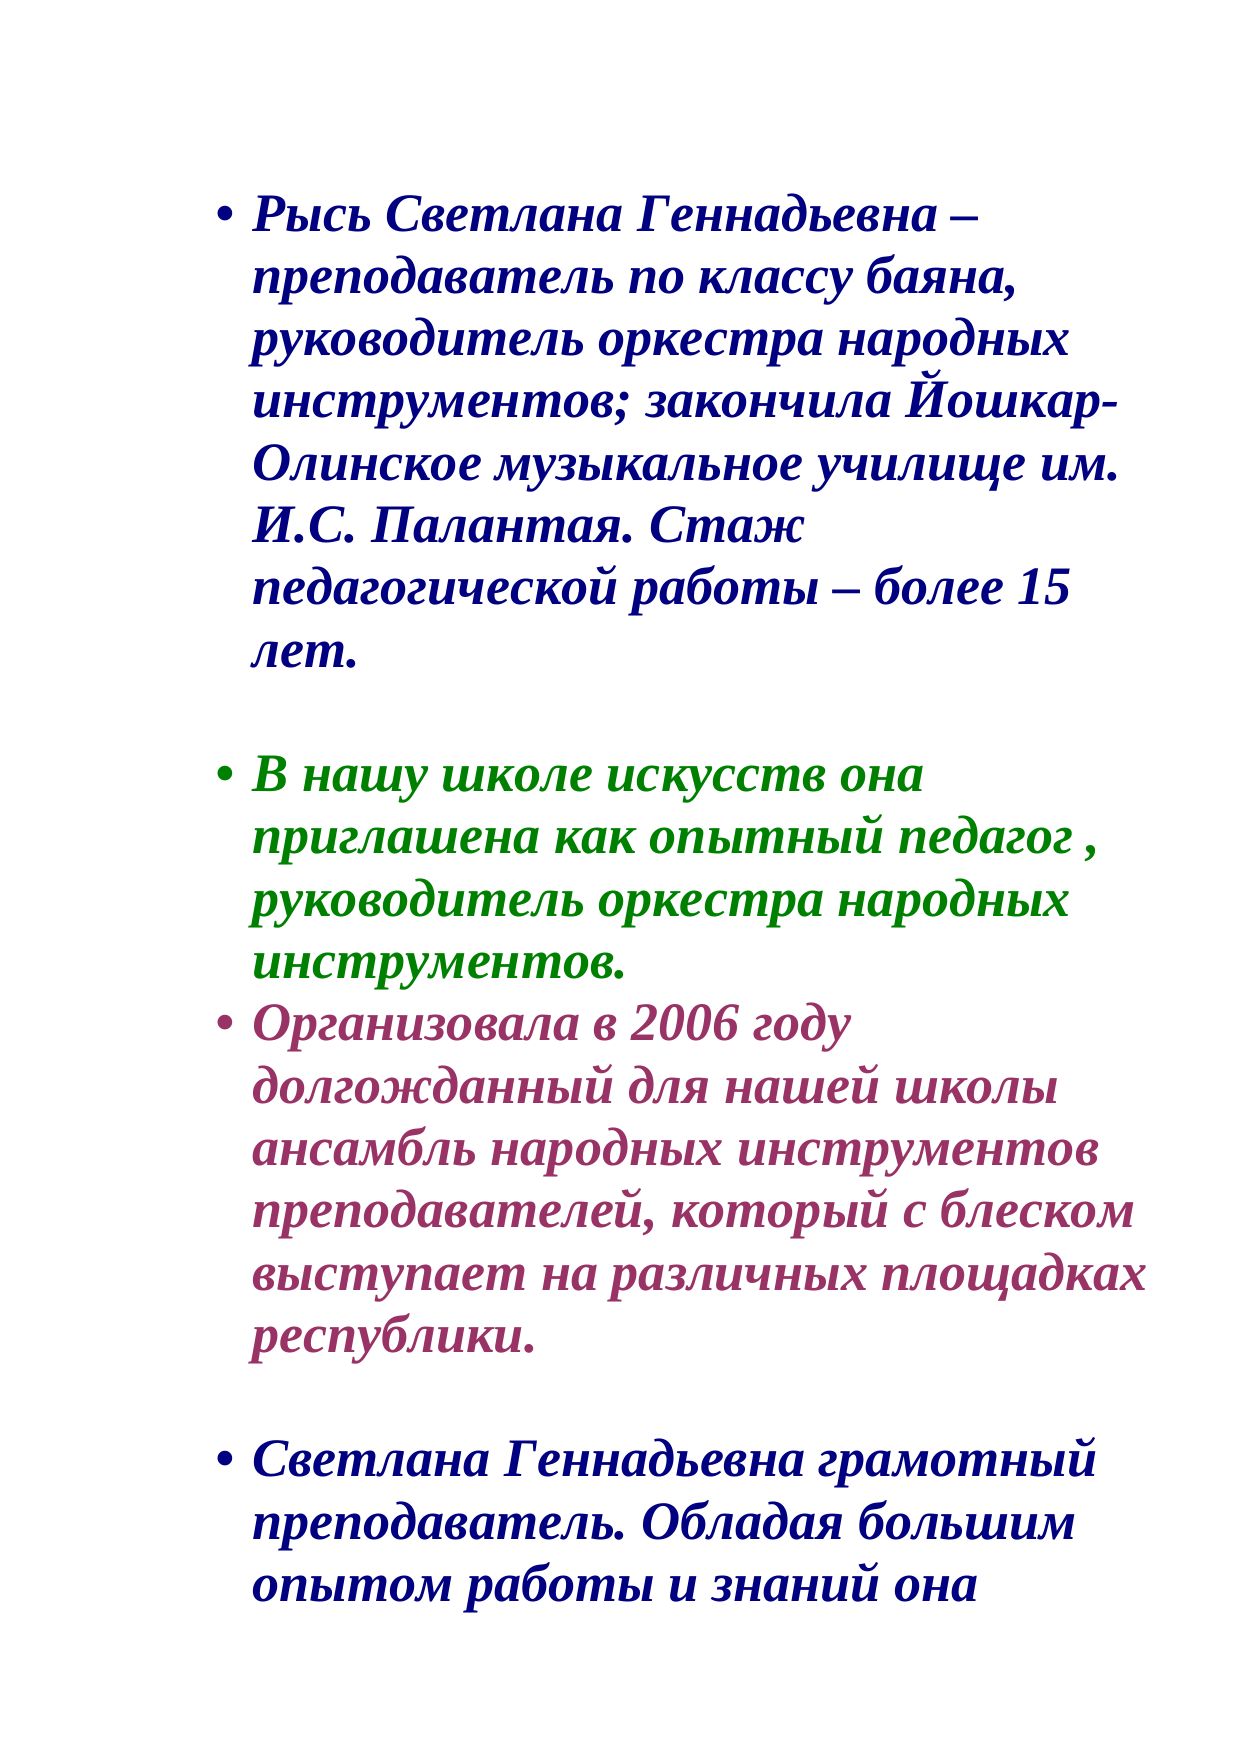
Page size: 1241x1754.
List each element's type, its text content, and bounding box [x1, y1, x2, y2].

list Рысь Светлана Геннадьевна – преподаватель по классу баяна, руководитель оркестра народных инструментов; закончила Йошкар-Олинское музыкальное училище им. И.С. Палантая. Стаж педагогической работы – более 15 лет. [215, 180, 1152, 679]
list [215, 1426, 1152, 1613]
list Организовала в 2006 году долгожданный для нашей школы ансамбль народных инструментов преподавателей, который с блеском выступает на различных площадках республики. [215, 990, 1152, 1364]
list В нашу школе искусств она приглашена как опытный педагог , руководитель оркестра народных инструментов. [215, 741, 1152, 990]
